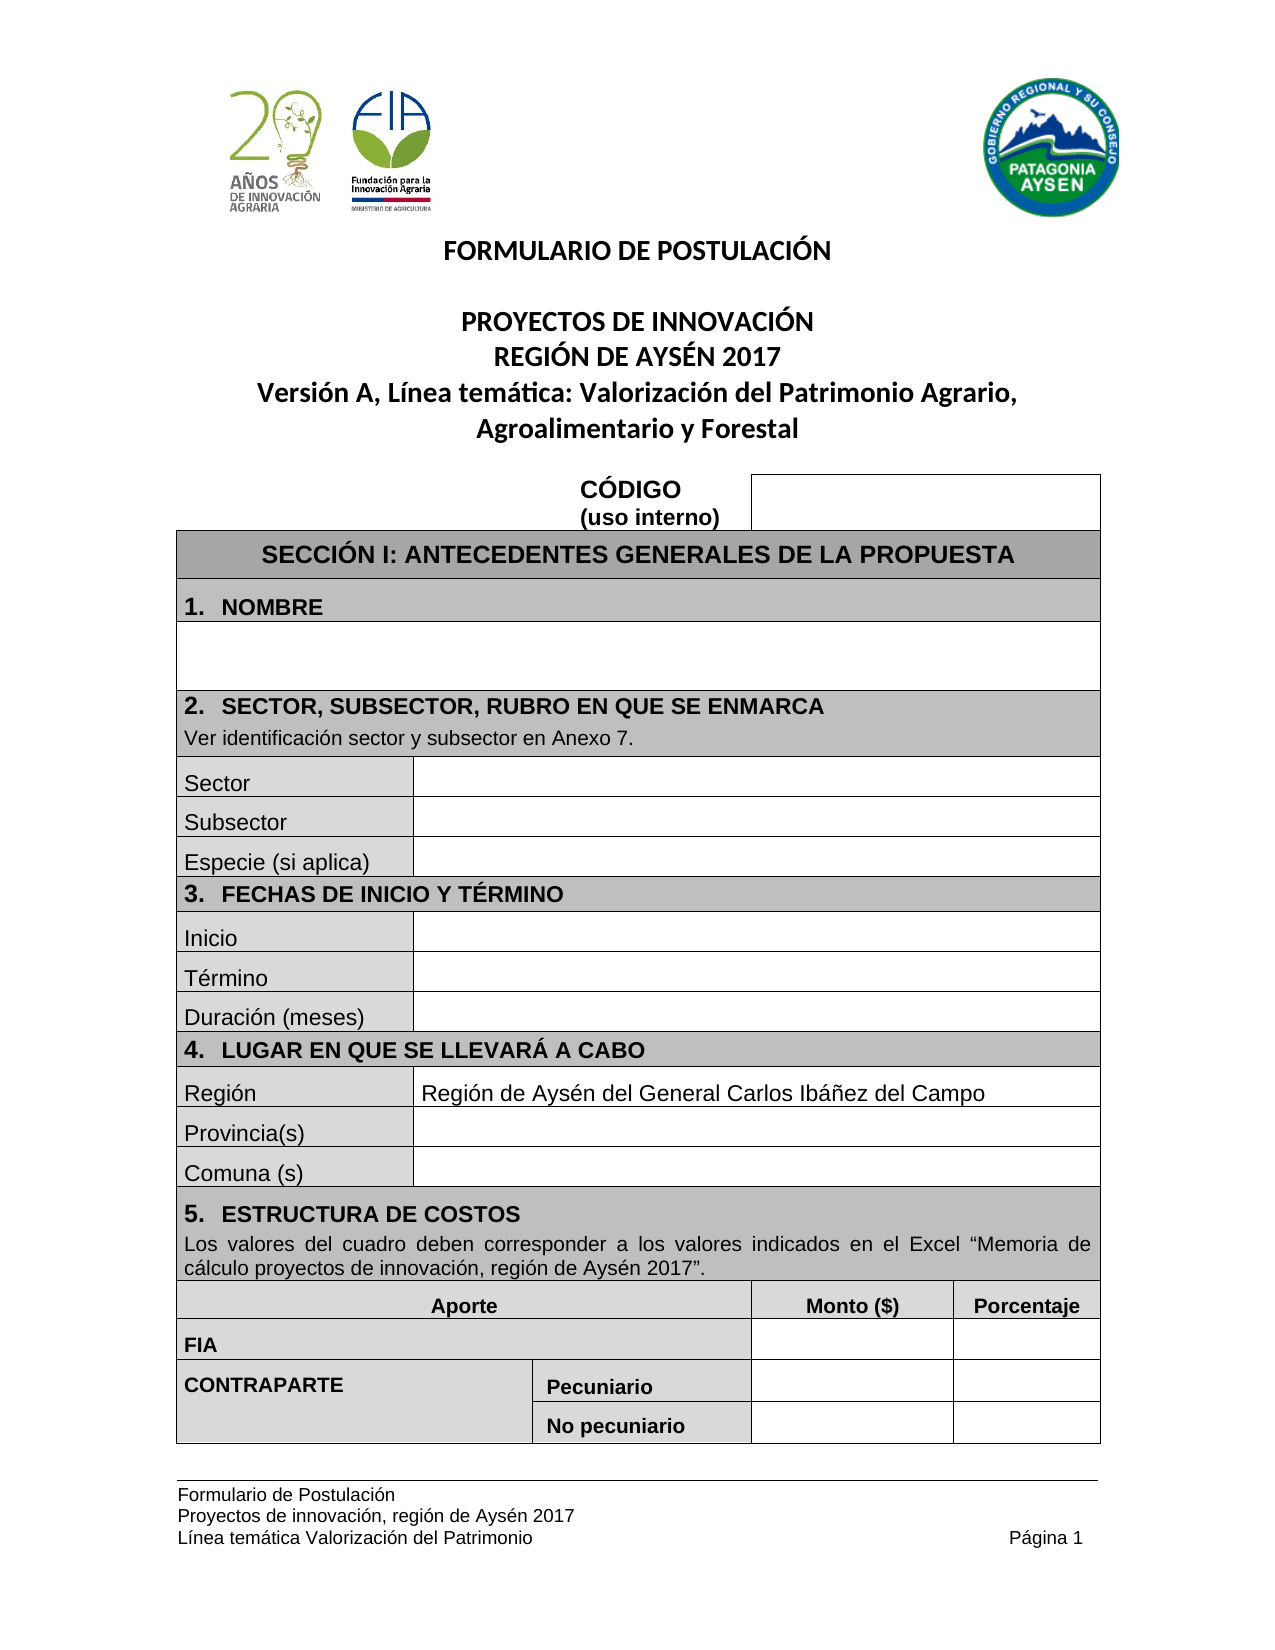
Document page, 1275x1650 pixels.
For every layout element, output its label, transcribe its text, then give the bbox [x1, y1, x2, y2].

text PROYECTOS DE INNOVACIÓN [177, 303, 1098, 338]
table_cell Subsector [177, 797, 413, 836]
table_cell NOMBRE [177, 579, 1100, 621]
table_cell LUGAR EN QUE SE LLEVARÁ A CABO [177, 1032, 1100, 1066]
table_cell CONTRAPARTE [177, 1360, 532, 1442]
table_cell Duración (meses) [177, 992, 413, 1031]
table_cell Sector [177, 757, 413, 796]
table_cell Provincia(s) [177, 1107, 413, 1146]
picture [981, 76, 1119, 218]
table_cell [414, 757, 1100, 796]
table_cell [177, 622, 1100, 690]
text Versión A, Línea temática: Valorización del Patrimonio Agrario, Agroalimentario y Forestal [177, 374, 1098, 445]
text FORMULARIO DE POSTULACIÓN [177, 232, 1098, 267]
table_header [752, 475, 1100, 530]
table_cell No pecuniario [533, 1402, 751, 1442]
text REGIÓN DE AYSÉN 2017 [177, 338, 1098, 374]
table_cell Comuna (s) [177, 1147, 413, 1186]
table_cell Aporte [177, 1281, 751, 1318]
table_cell Inicio [177, 912, 413, 951]
table_header CÓDIGO (uso interno) [573, 474, 751, 530]
table_cell [752, 1402, 953, 1442]
table_cell ESTRUCTURA DE COSTOS Los valores del cuadro deben corresponder a los valores indicados en el Excel “Memoria de cálculo proyectos de innovación, región de Aysén 2017”. [177, 1187, 1100, 1280]
table_cell Región de Aysén del General Carlos Ibáñez del Campo [414, 1067, 1100, 1106]
table_cell Especie (si aplica) [177, 837, 413, 876]
table_cell [414, 837, 1100, 876]
table_cell SECTOR, SUBSECTOR, RUBRO EN QUE SE ENMARCA Ver identificación sector y subsector en Anexo 7. [177, 691, 1100, 756]
table_cell Monto ($) [752, 1281, 953, 1318]
table_cell [954, 1402, 1100, 1442]
table_cell Región [177, 1067, 413, 1106]
table_cell [752, 1319, 953, 1359]
table_cell Porcentaje [954, 1281, 1100, 1318]
table_cell [954, 1319, 1100, 1359]
table_cell [414, 992, 1100, 1031]
table_cell [954, 1360, 1100, 1401]
table_cell FIA [177, 1319, 751, 1359]
table_cell [414, 1107, 1100, 1146]
table_cell [414, 952, 1100, 991]
table_cell SECCIÓN I: ANTECEDENTES GENERALES DE LA PROPUESTA [177, 531, 1100, 578]
table_cell [414, 912, 1100, 951]
table_cell [414, 797, 1100, 836]
table_cell FECHAS DE INICIO Y TÉRMINO [177, 877, 1100, 911]
table_cell [414, 1147, 1100, 1186]
table_cell Término [177, 952, 413, 991]
table_cell Pecuniario [533, 1360, 751, 1401]
table_cell [752, 1360, 953, 1401]
